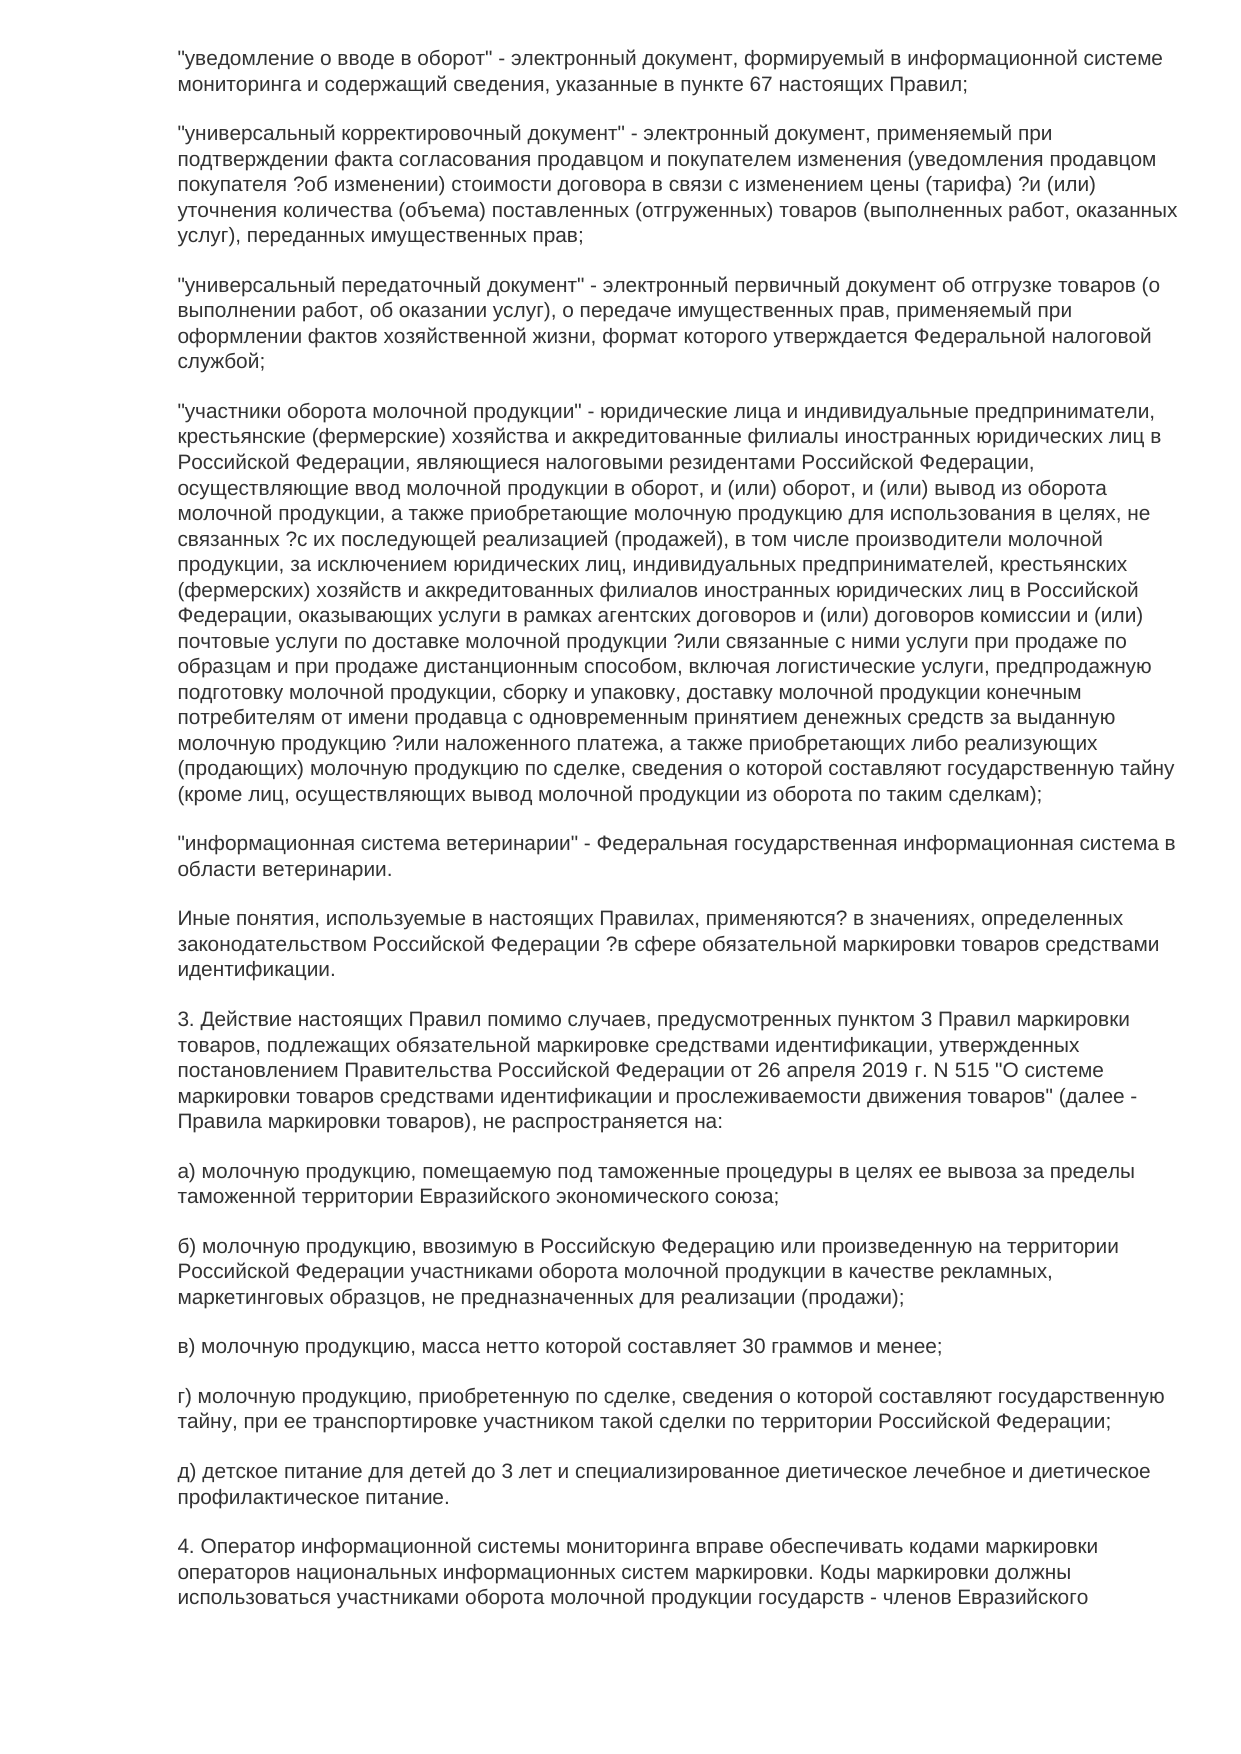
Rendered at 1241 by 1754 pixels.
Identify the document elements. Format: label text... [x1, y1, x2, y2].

text 3. Действие настоящих Правил помимо случаев, предусмотренных пунктом 3 Правил маркировки товаров, подлежащих обязательной маркировке средствами идентификации, утвержденных постановлением Правительства Российской Федерации от 26 апреля 2019 г. N 515 "О системе маркировки товаров средствами идентификации и прослеживаемости движения товаров" (далее - Правила маркировки товаров), не распространяется на: [177, 1005, 1181, 1133]
text "уведомление о вводе в оборот" - электронный документ, формируемый в информационной системе мониторинга и содержащий сведения, указанные в пункте 67 настоящих Правил; [177, 44, 1181, 95]
text в) молочную продукцию, масса нетто которой составляет 30 граммов и менее; [177, 1333, 1181, 1358]
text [177, 1532, 1181, 1609]
text д) детское питание для детей до 3 лет и специализированное диетическое лечебное и диетическое профилактическое питание. [177, 1457, 1181, 1508]
text "универсальный корректировочный документ" - электронный документ, применяемый при подтверждении факта согласования продавцом и покупателем изменения (уведомления продавцом покупателя ?об изменении) стоимости договора в связи с изменением цены (тарифа) ?и (или) уточнения количества (объема) поставленных (отгруженных) товаров (выполненных работ, оказанных услуг), переданных имущественных прав; [177, 119, 1181, 247]
text Иные понятия, используемые в настоящих Правилах, применяются? в значениях, определенных законодательством Российской Федерации ?в сфере обязательной маркировки товаров средствами идентификации. [177, 905, 1181, 981]
text "универсальный передаточный документ" - электронный первичный документ об отгрузке товаров (о выполнении работ, об оказании услуг), о передаче имущественных прав, применяемый при оформлении фактов хозяйственной жизни, формат которого утверждается Федеральной налоговой службой; [177, 271, 1181, 373]
text а) молочную продукцию, помещаемую под таможенные процедуры в целях ее вывоза за пределы таможенной территории Евразийского экономического союза; [177, 1157, 1181, 1208]
text б) молочную продукцию, ввозимую в Российскую Федерацию или произведенную на территории Российской Федерации участниками оборота молочной продукции в качестве рекламных, маркетинговых образцов, не предназначенных для реализации (продажи); [177, 1232, 1181, 1309]
text "информационная система ветеринарии" - Федеральная государственная информационная система в области ветеринарии. [177, 829, 1181, 881]
text г) молочную продукцию, приобретенную по сделке, сведения о которой составляют государственную тайну, при ее транспортировке участником такой сделки по территории Российской Федерации; [177, 1382, 1181, 1433]
text "участники оборота молочной продукции" - юридические лица и индивидуальные предприниматели, крестьянские (фермерские) хозяйства и аккредитованные филиалы иностранных юридических лиц в Российской Федерации, являющиеся налоговыми резидентами Российской Федерации, осуществляющие ввод молочной продукции в оборот, и (или) оборот, и (или) вывод из оборота молочной продукции, а также приобретающие молочную продукцию для использования в целях, не связанных ?с их последующей реализацией (продажей), в том числе производители молочной продукции, за исключением юридических лиц, индивидуальных предпринимателей, крестьянских (фермерских) хозяйств и аккредитованных филиалов иностранных юридических лиц в Российской Федерации, оказывающих услуги в рамках агентских договоров и (или) договоров комиссии и (или) почтовые услуги по доставке молочной продукции ?или связанные с ними услуги при продаже по образцам и при продаже дистанционным способом, включая логистические услуги, предпродажную подготовку молочной продукции, сборку и упаковку, доставку молочной продукции конечным потребителям от имени продавца с одновременным принятием денежных средств за выданную молочную продукцию ?или наложенного платежа, а также приобретающих либо реализующих (продающих) молочную продукцию по сделке, сведения о которой составляют государственную тайну (кроме лиц, осуществляющих вывод молочной продукции из оборота по таким сделкам); [177, 397, 1181, 806]
